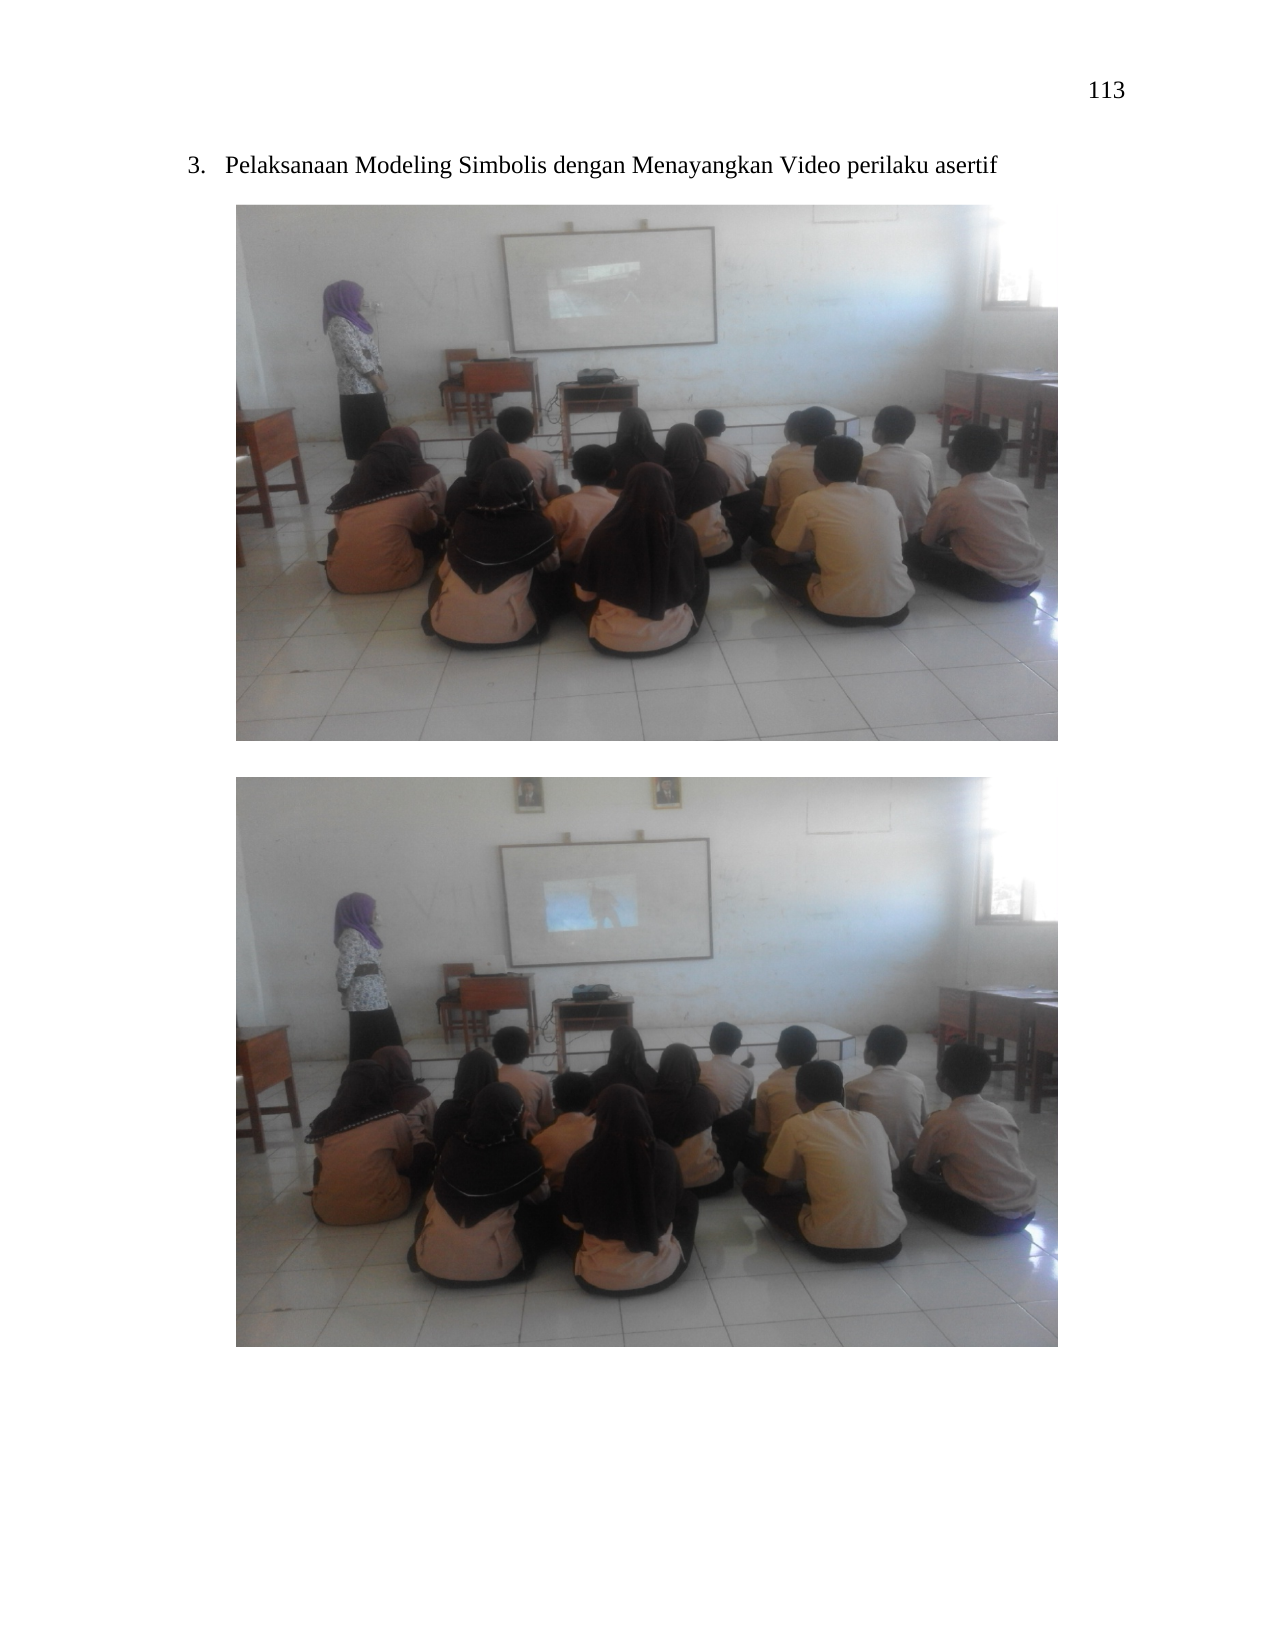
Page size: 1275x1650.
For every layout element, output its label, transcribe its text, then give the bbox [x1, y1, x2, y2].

list Pelaksanaan Modeling Simbolis dengan Menayangkan Video perilaku asertif [187, 150, 1125, 179]
picture [237, 205, 1057, 741]
picture [237, 777, 1057, 1347]
